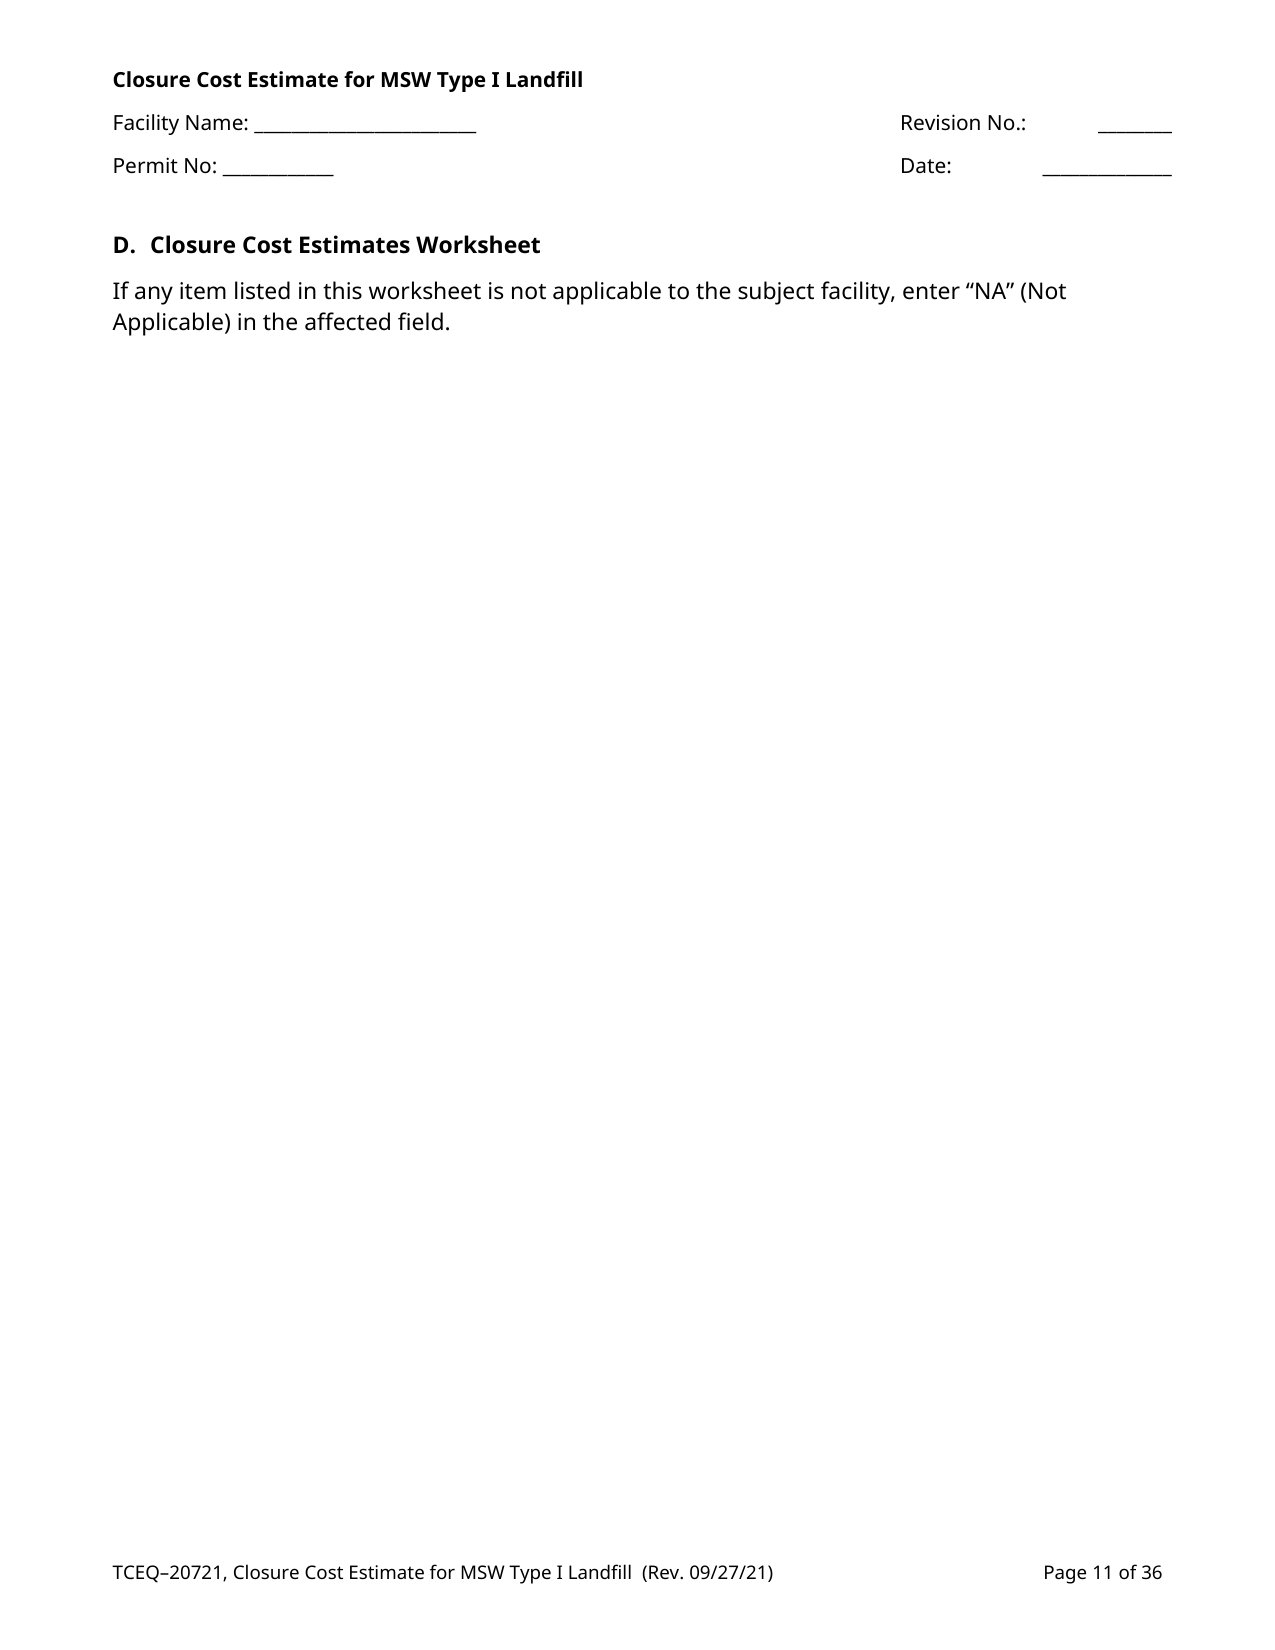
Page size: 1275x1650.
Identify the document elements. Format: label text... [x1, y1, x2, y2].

text If any item listed in this worksheet is not applicable to the subject facility, enter “NA” (Not Applicable) in the affected field. [112, 274, 1162, 337]
subtitle Closure Cost Estimates Worksheet [112, 229, 1162, 260]
